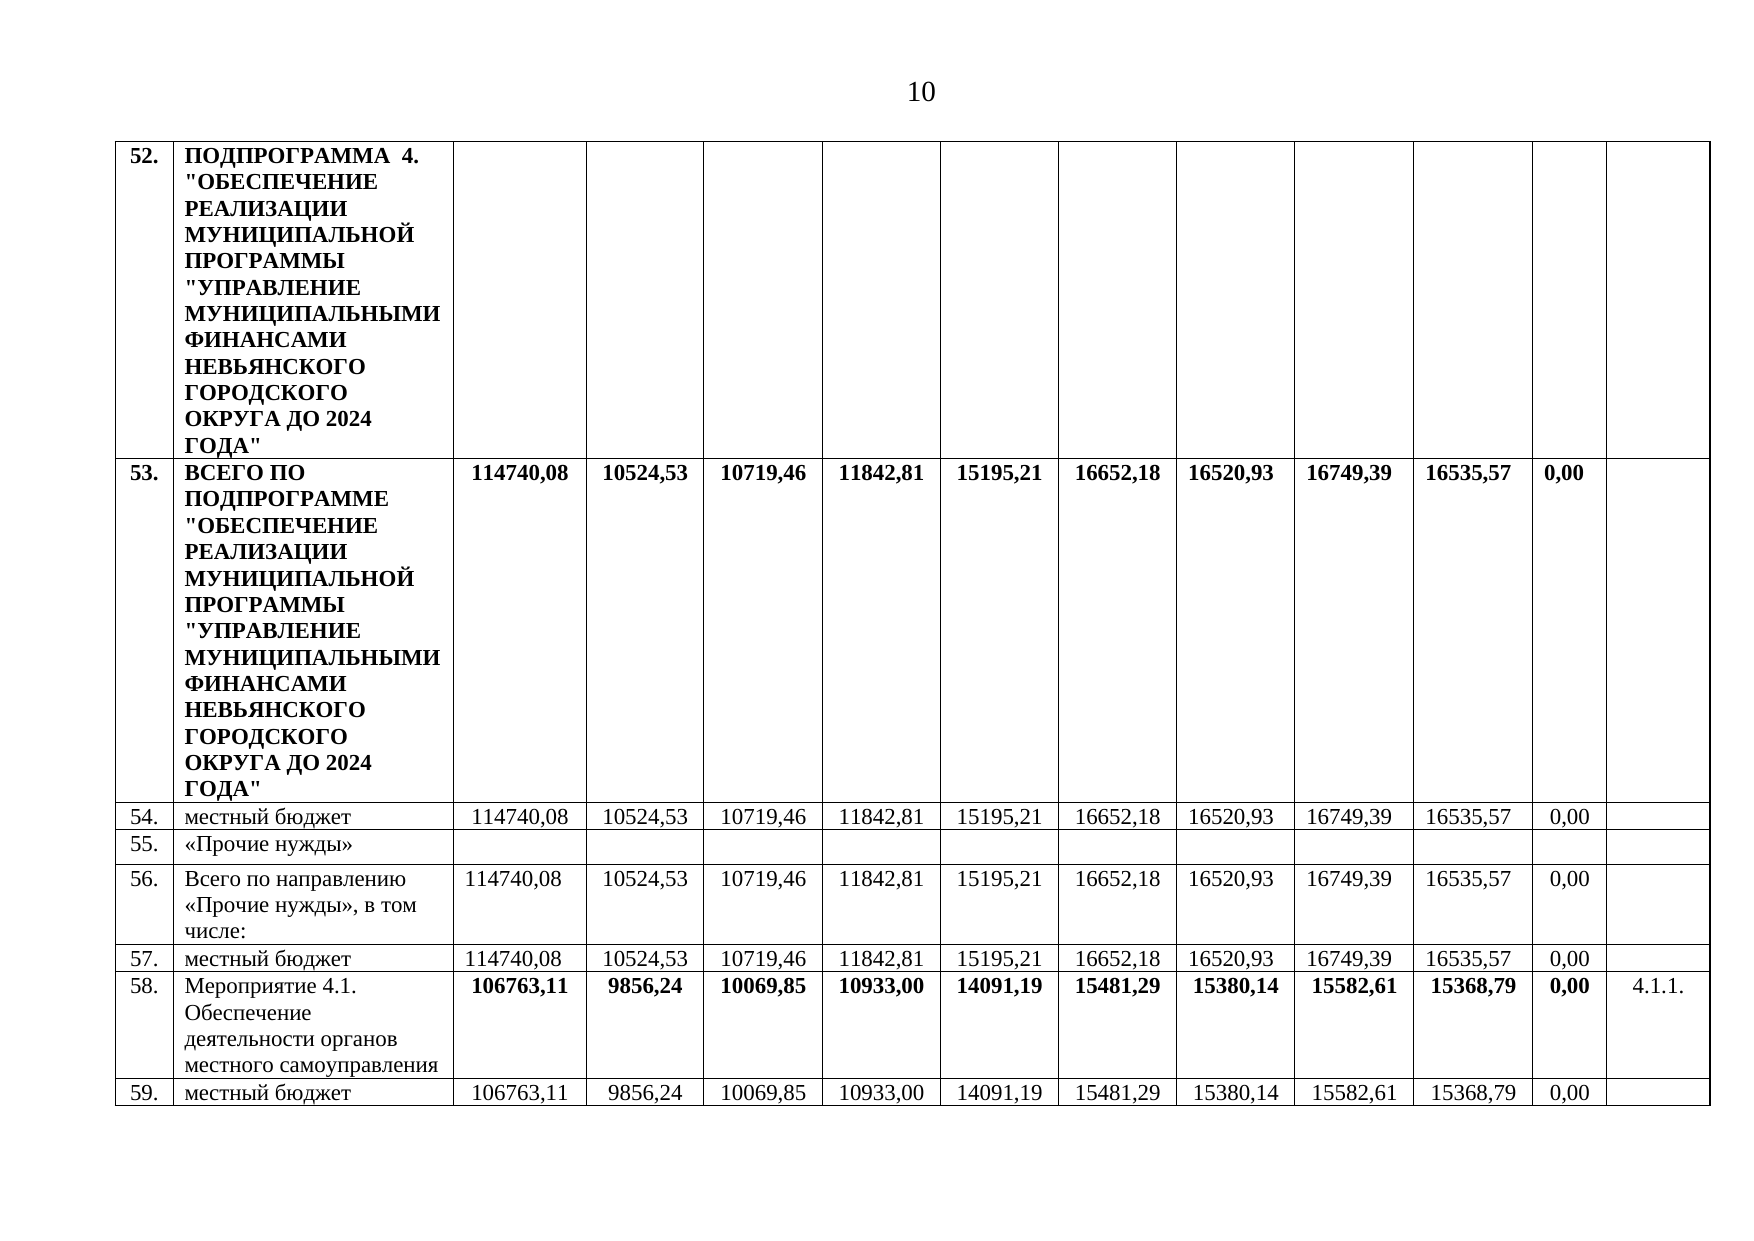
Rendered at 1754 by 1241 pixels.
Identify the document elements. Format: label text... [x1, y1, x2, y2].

table_cell 59. [116, 1079, 173, 1105]
table_cell 106763,11 [454, 1079, 586, 1105]
table_cell 15582,61 [1295, 972, 1413, 1078]
table_cell [704, 142, 822, 458]
table_cell Мероприятие 4.1. Обеспечение деятельности органов местного самоуправления [174, 972, 453, 1078]
table_cell [454, 142, 586, 458]
table_cell 16749,39 [1295, 945, 1413, 971]
table_cell 114740,08 [454, 803, 586, 829]
table_cell 15195,21 [941, 865, 1058, 944]
table_cell 15368,79 [1414, 972, 1532, 1078]
table_cell 15368,79 [1414, 1079, 1532, 1105]
table_cell [1059, 830, 1176, 864]
table_cell 16520,93 [1177, 865, 1294, 944]
table_cell 106763,11 [454, 972, 586, 1078]
table_cell местный бюджет [174, 803, 453, 829]
table_cell 10069,85 [704, 1079, 822, 1105]
table_cell [1177, 142, 1294, 458]
table_cell 10719,46 [704, 459, 822, 802]
table_cell 10719,46 [704, 945, 822, 971]
table_cell 9856,24 [587, 1079, 703, 1105]
table_cell 114740,08 [454, 459, 586, 802]
table_cell 0,00 [1533, 1079, 1606, 1105]
table_cell 14091,19 [941, 972, 1058, 1078]
table_cell 11842,81 [823, 865, 940, 944]
table_cell [454, 830, 586, 864]
table_cell 10524,53 [587, 945, 703, 971]
table_cell «Прочие нужды» [174, 830, 453, 864]
table_cell 16749,39 [1295, 459, 1413, 802]
table_cell 114740,08 [454, 865, 586, 944]
table_cell ВСЕГО ПО ПОДПРОГРАММЕ "ОБЕСПЕЧЕНИЕ РЕАЛИЗАЦИИ МУНИЦИПАЛЬНОЙ ПРОГРАММЫ "УПРАВЛЕНИЕ МУНИЦИПАЛЬНЫМИ ФИНАНСАМИ НЕВЬЯНСКОГО ГОРОДСКОГО ОКРУГА ДО 2024 ГОДА" [174, 459, 453, 802]
table_cell 0,00 [1533, 865, 1606, 944]
table_cell [1607, 803, 1709, 829]
table_cell 11842,81 [823, 459, 940, 802]
table_cell 16535,57 [1414, 459, 1532, 802]
table_cell 15195,21 [941, 803, 1058, 829]
table_cell [587, 142, 703, 458]
table_cell [823, 830, 940, 864]
table_cell 53. [116, 459, 173, 802]
table_cell 15380,14 [1177, 972, 1294, 1078]
table_cell ПОДПРОГРАММА 4. "ОБЕСПЕЧЕНИЕ РЕАЛИЗАЦИИ МУНИЦИПАЛЬНОЙ ПРОГРАММЫ "УПРАВЛЕНИЕ МУНИЦИПАЛЬНЫМИ ФИНАНСАМИ НЕВЬЯНСКОГО ГОРОДСКОГО ОКРУГА ДО 2024 ГОДА" [174, 142, 453, 458]
table_cell 0,00 [1533, 972, 1606, 1078]
table_cell 11842,81 [823, 945, 940, 971]
table_cell местный бюджет [174, 1079, 453, 1105]
table_cell 16652,18 [1059, 803, 1176, 829]
table_cell 10719,46 [704, 865, 822, 944]
table_cell 15195,21 [941, 459, 1058, 802]
table_cell 56. [116, 865, 173, 944]
table_cell 15582,61 [1295, 1079, 1413, 1105]
table_cell [1414, 830, 1532, 864]
table_cell 16749,39 [1295, 803, 1413, 829]
table_cell 10069,85 [704, 972, 822, 1078]
table_cell 10933,00 [823, 1079, 940, 1105]
table_cell [1295, 830, 1413, 864]
table_cell [1059, 142, 1176, 458]
table_cell [1607, 459, 1709, 802]
table_cell 10933,00 [823, 972, 940, 1078]
table_cell [1295, 142, 1413, 458]
table_cell 10524,53 [587, 803, 703, 829]
table_cell [1607, 865, 1709, 944]
table_cell 54. [116, 803, 173, 829]
table_cell 11842,81 [823, 803, 940, 829]
table_cell 16535,57 [1414, 945, 1532, 971]
table_cell 9856,24 [587, 972, 703, 1078]
table_cell 52. [116, 142, 173, 458]
table_cell [1533, 142, 1606, 458]
table_cell 15380,14 [1177, 1079, 1294, 1105]
table_cell 15481,29 [1059, 1079, 1176, 1105]
table_cell Всего по направлению «Прочие нужды», в том числе: [174, 865, 453, 944]
table_cell 16652,18 [1059, 945, 1176, 971]
table_cell 0,00 [1533, 459, 1606, 802]
table_cell 16652,18 [1059, 865, 1176, 944]
table_cell 114740,08 [454, 945, 586, 971]
table_cell местный бюджет [174, 945, 453, 971]
table_cell [1607, 142, 1709, 458]
table_cell 16652,18 [1059, 459, 1176, 802]
table_cell 15481,29 [1059, 972, 1176, 1078]
table_cell [704, 830, 822, 864]
table_cell 16535,57 [1414, 803, 1532, 829]
table_cell 10719,46 [704, 803, 822, 829]
table_cell 16520,93 [1177, 803, 1294, 829]
table_cell 0,00 [1533, 945, 1606, 971]
table_cell [587, 830, 703, 864]
table_cell 16749,39 [1295, 865, 1413, 944]
table_cell 4.1.1. [1607, 972, 1709, 1078]
table_cell [941, 830, 1058, 864]
table_cell [1607, 830, 1709, 864]
table_cell 14091,19 [941, 1079, 1058, 1105]
table_cell 16520,93 [1177, 945, 1294, 971]
table_cell 10524,53 [587, 459, 703, 802]
table_cell 15195,21 [941, 945, 1058, 971]
table_cell [941, 142, 1058, 458]
table_cell [823, 142, 940, 458]
table_cell [1607, 945, 1709, 971]
table_cell 16520,93 [1177, 459, 1294, 802]
table_cell [1533, 830, 1606, 864]
table_cell 10524,53 [587, 865, 703, 944]
table_cell 57. [116, 945, 173, 971]
table_cell [1607, 1079, 1709, 1105]
table_cell [1414, 142, 1532, 458]
table_cell 16535,57 [1414, 865, 1532, 944]
table_cell 0,00 [1533, 803, 1606, 829]
table_cell 58. [116, 972, 173, 1078]
table_cell 55. [116, 830, 173, 864]
table_cell [1177, 830, 1294, 864]
